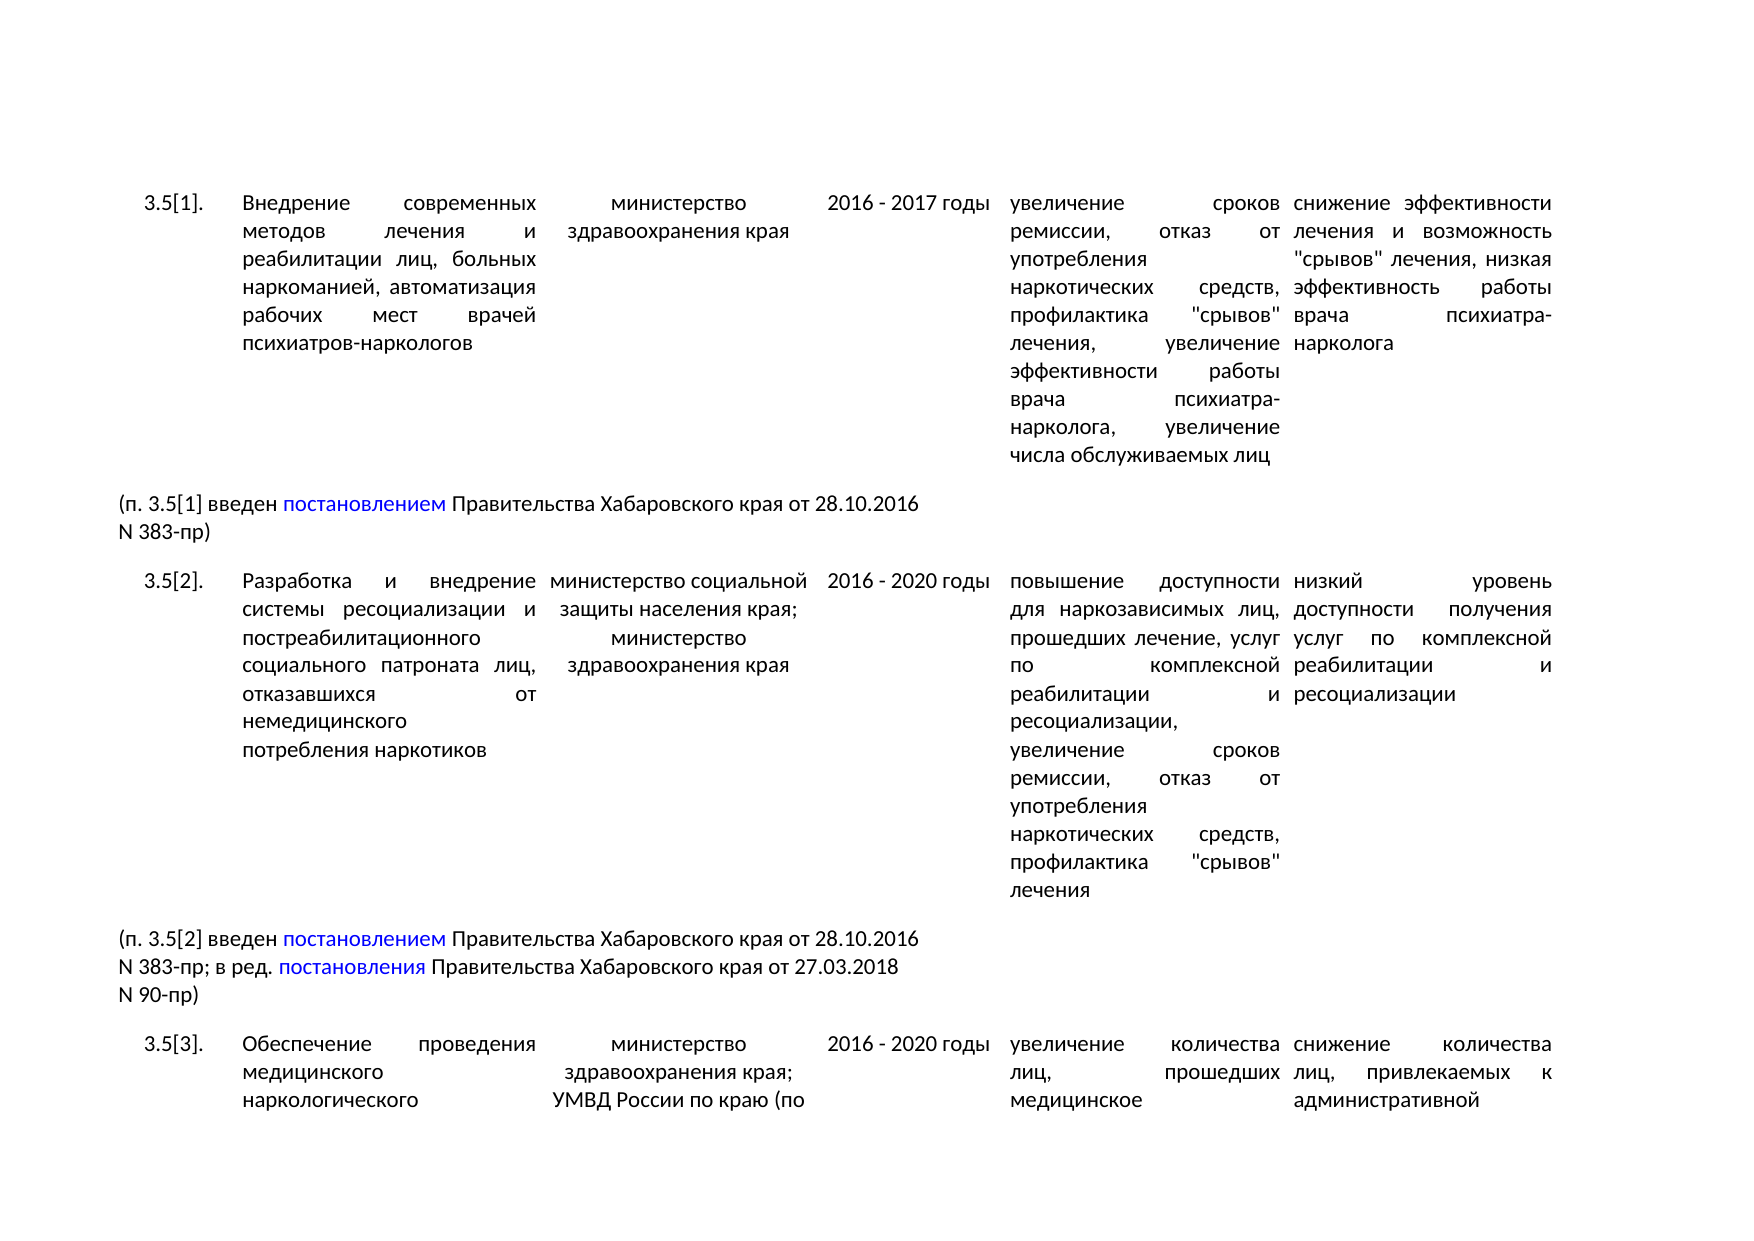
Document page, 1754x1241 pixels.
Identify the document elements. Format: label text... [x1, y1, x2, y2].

table_cell (п. 3.5[2] введен постановлением Правительства Хабаровского края от 28.10.2016 N 383-пр; в ред. постановления Правительства Хабаровского края от 27.03.2018 N 90-пр) [112, 914, 1558, 1019]
table_cell увеличение сроков ремиссии, отказ от употребления наркотических средств, профилактика "срывов" лечения, увеличение эффективности работы врача психиатра-нарколога, увеличение числа обслуживаемых лиц [1003, 177, 1287, 479]
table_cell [236, 1019, 543, 1124]
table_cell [543, 1019, 814, 1124]
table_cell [1287, 1019, 1558, 1124]
table_cell 3.5[2]. [112, 556, 236, 913]
table_cell министерство социальной защиты населения края; министерство здравоохранения края [543, 556, 814, 913]
table_cell министерство здравоохранения края [543, 177, 814, 479]
table_cell 3.5[3]. [112, 1019, 236, 1124]
table_cell 2016 - 2017 годы [814, 177, 1003, 479]
table_cell повышение доступности для наркозависимых лиц, прошедших лечение, услуг по комплексной реабилитации и ресоциализации, увеличение сроков ремиссии, отказ от употребления наркотических средств, профилактика "срывов" лечения [1003, 556, 1287, 913]
table_cell 2016 - 2020 годы [814, 1019, 1003, 1124]
table_cell низкий уровень доступности получения услуг по комплексной реабилитации и ресоциализации [1287, 556, 1558, 913]
table_cell 2016 - 2020 годы [814, 556, 1003, 913]
table_cell Разработка и внедрение системы ресоциализации и постреабилитационного социального патроната лиц, отказавшихся от немедицинского потребления наркотиков [236, 556, 543, 913]
table_cell (п. 3.5[1] введен постановлением Правительства Хабаровского края от 28.10.2016 N 383-пр) [112, 479, 1558, 556]
table_cell Внедрение современных методов лечения и реабилитации лиц, больных наркоманией, автоматизация рабочих мест врачей психиатров-наркологов [236, 177, 543, 479]
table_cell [1003, 1019, 1287, 1124]
table_cell 3.5[1]. [112, 177, 236, 479]
table_cell снижение эффективности лечения и возможность "срывов" лечения, низкая эффективность работы врача психиатра-нарколога [1287, 177, 1558, 479]
